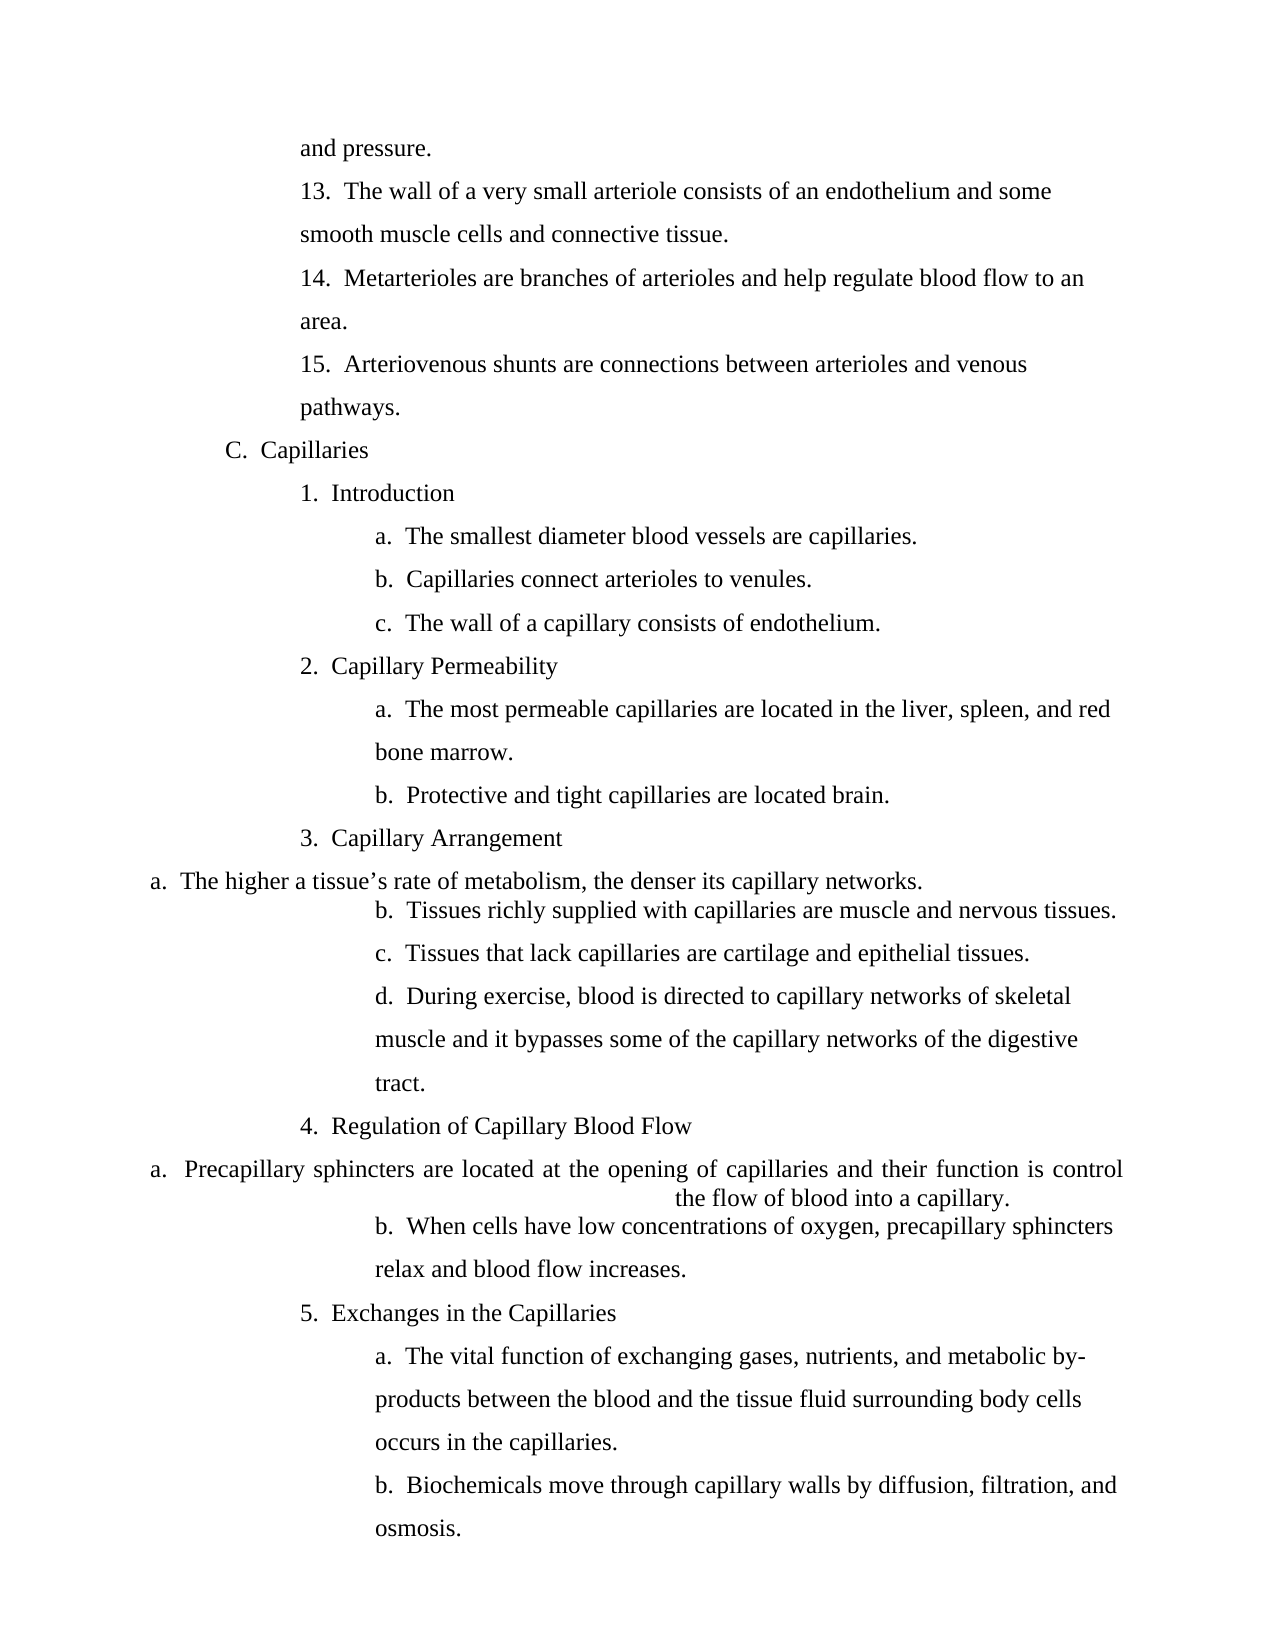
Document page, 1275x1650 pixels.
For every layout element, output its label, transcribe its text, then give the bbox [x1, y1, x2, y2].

text a. The higher a tissue’s rate of metabolism, the denser its capillary networks. [150, 866, 1125, 895]
text a. Precapillary sphincters are located at the opening of capillaries and their function is control the flow of blood into a capillary. [150, 1154, 1125, 1211]
text d. During exercise, blood is directed to capillary networks of skeletal muscle and it bypasses some of the capillary networks of the digestive tract. [375, 981, 1125, 1096]
text 5. Exchanges in the Capillaries [300, 1298, 1125, 1326]
text b. Tissues richly supplied with capillaries are muscle and nervous tissues. [375, 895, 1125, 924]
text b. Capillaries connect arterioles to venules. [375, 564, 1125, 593]
text b. Protective and tight capillaries are located brain. [375, 780, 1125, 809]
text c. The wall of a capillary consists of endothelium. [375, 608, 1125, 636]
text 15. Arteriovenous shunts are connections between arterioles and venous pathways. [300, 349, 1125, 421]
text a. The most permeable capillaries are located in the liver, spleen, and red bone marrow. [375, 694, 1125, 766]
text c. Tissues that lack capillaries are cartilage and epithelial tissues. [375, 938, 1125, 967]
text 1. Introduction [300, 478, 1125, 507]
text b. Biochemicals move through capillary walls by diffusion, filtration, and osmosis. [375, 1470, 1125, 1542]
text 13. The wall of a very small arteriole consists of an endothelium and some smooth muscle cells and connective tissue. [300, 176, 1125, 248]
text a. The smallest diameter blood vessels are capillaries. [375, 521, 1125, 550]
text 3. Capillary Arrangement [300, 823, 1125, 852]
text a. The vital function of exchanging gases, nutrients, and metabolic by-products between the blood and the tissue fluid surrounding body cells occurs in the capillaries. [375, 1341, 1125, 1456]
text b. When cells have low concentrations of oxygen, precapillary sphincters relax and blood flow increases. [375, 1211, 1125, 1283]
text 2. Capillary Permeability [300, 651, 1125, 679]
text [300, 133, 1125, 162]
text 14. Metarterioles are branches of arterioles and help regulate blood flow to an area. [300, 263, 1125, 334]
text C. Capillaries [225, 435, 1125, 464]
text 4. Regulation of Capillary Blood Flow [300, 1111, 1125, 1139]
